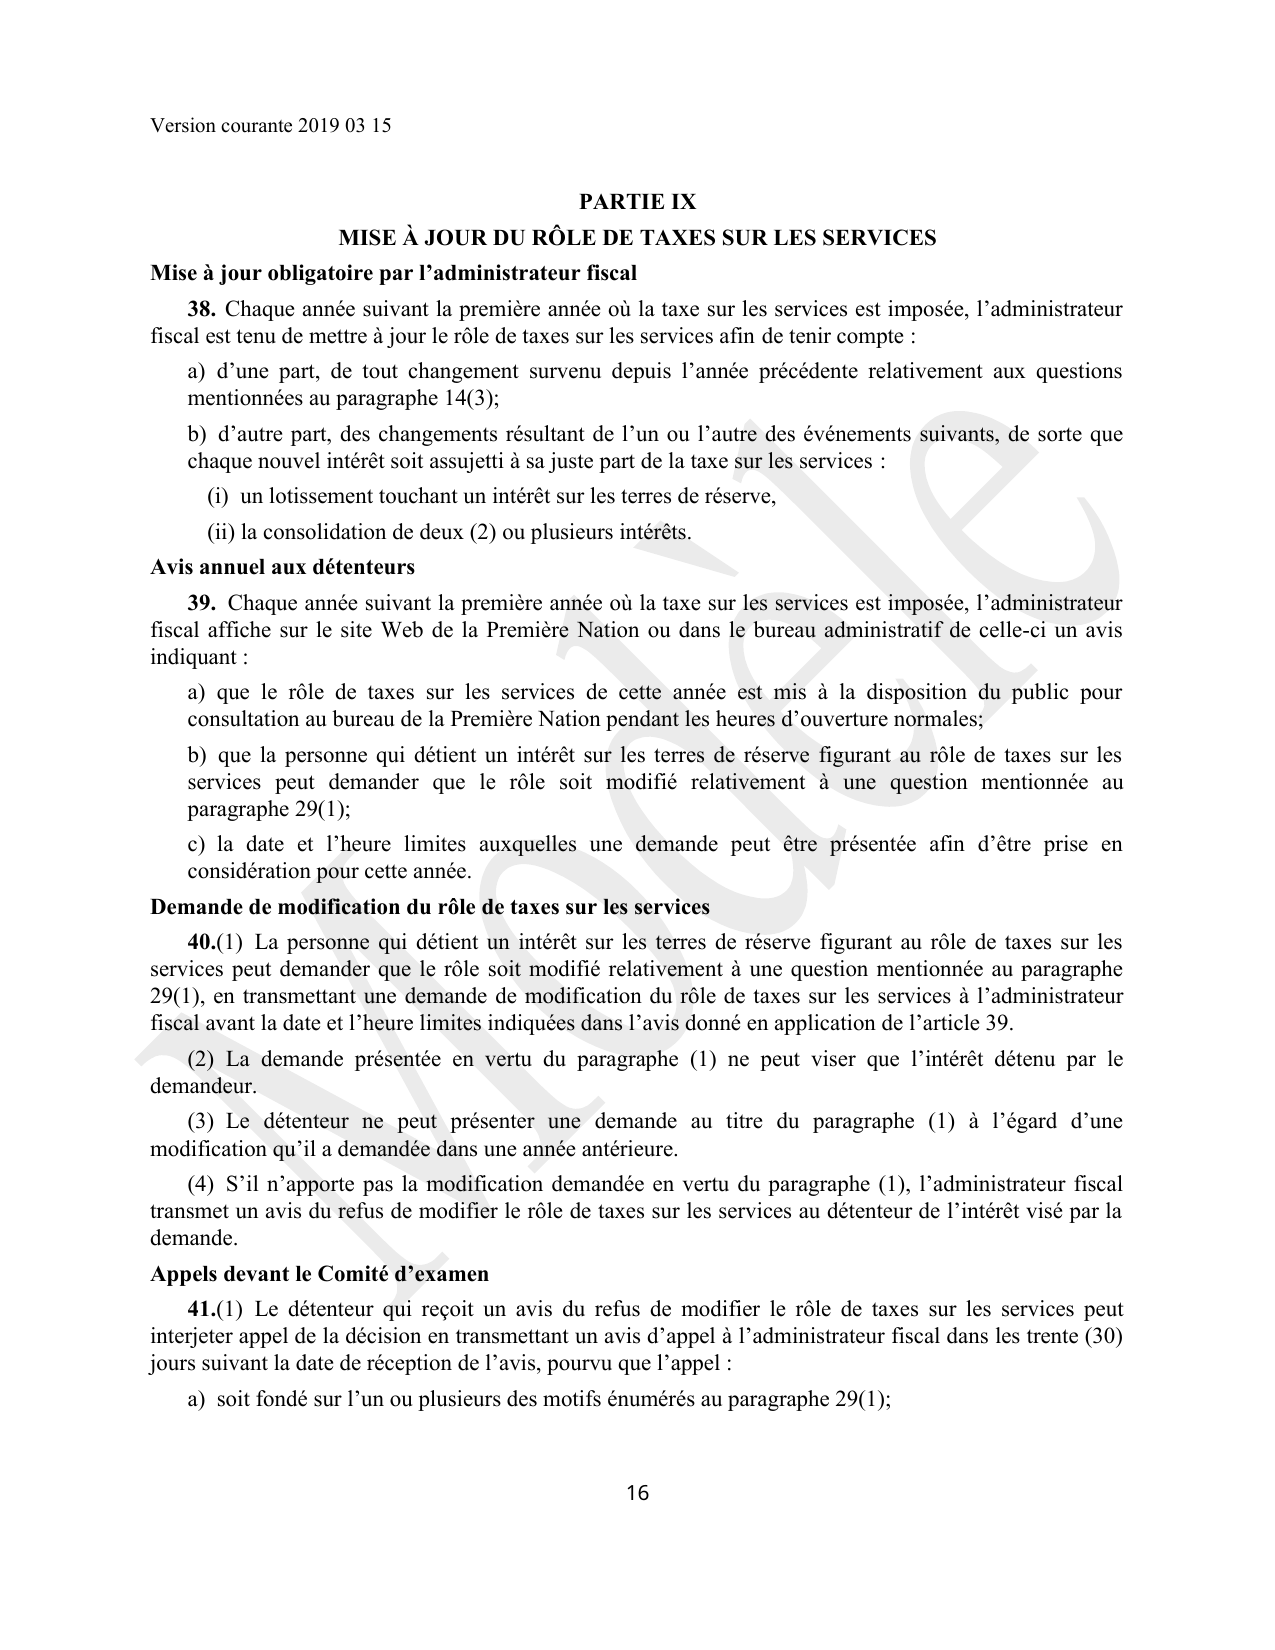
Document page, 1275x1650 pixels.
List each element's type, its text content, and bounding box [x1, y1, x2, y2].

text 41.(1) Le détenteur qui reçoit un avis du refus de modifier le rôle de taxes sur les services peut interjeter appel de la décision en transmettant un avis d’appel à l’administrateur fiscal dans les trente (30) jours suivant la date de réception de l’avis, pourvu que l’appel : [150, 1294, 1125, 1376]
text c) la date et l’heure limites auxquelles une demande peut être présentée afin d’être prise en considération pour cette année. [187, 829, 1125, 884]
text (4) S’il n’apporte pas la modification demandée en vertu du paragraphe (1), l’administrateur fiscal transmet un avis du refus de modifier le rôle de taxes sur les services au détenteur de l’intérêt visé par la demande. [150, 1169, 1125, 1251]
text a) d’une part, de tout changement survenu depuis l’année précédente relativement aux questions mentionnées au paragraphe 14(3); [187, 357, 1125, 411]
text Appels devant le Comité d’examen [150, 1259, 1125, 1286]
text (ii) la consolidation de deux (2) ou plusieurs intérêts. [207, 517, 1125, 544]
text Avis annuel aux détenteurs [150, 552, 1125, 579]
text a) que le rôle de taxes sur les services de cette année est mis à la disposition du public pour consultation au bureau de la Première Nation pendant les heures d’ouverture normales; [187, 677, 1125, 732]
text MISE À JOUR DU RÔLE DE TAXES SUR LES SERVICES [150, 223, 1125, 250]
text 40.(1) La personne qui détient un intérêt sur les terres de réserve figurant au rôle de taxes sur les services peut demander que le rôle soit modifié relativement à une question mentionnée au paragraphe 29(1), en transmettant une demande de modification du rôle de taxes sur les services à l’administrateur fiscal avant la date et l’heure limites indiquées dans l’avis donné en application de l’article 39. [150, 927, 1125, 1036]
text a) soit fondé sur l’un ou plusieurs des motifs énumérés au paragraphe 29(1); [187, 1384, 1125, 1411]
text (2) La demande présentée en vertu du paragraphe (1) ne peut viser que l’intérêt détenu par le demandeur. [150, 1044, 1125, 1098]
text (i) un lotissement touchant un intérêt sur les terres de réserve, [207, 482, 1125, 509]
text b) que la personne qui détient un intérêt sur les terres de réserve figurant au rôle de taxes sur les services peut demander que le rôle soit modifié relativement à une question mentionnée au paragraphe 29(1); [187, 740, 1125, 821]
text 39. Chaque année suivant la première année où la taxe sur les services est imposée, l’administrateur fiscal affiche sur le site Web de la Première Nation ou dans le bureau administratif de celle-ci un avis indiquant : [150, 588, 1125, 669]
text b) d’autre part, des changements résultant de l’un ou l’autre des événements suivants, de sorte que chaque nouvel intérêt soit assujetti à sa juste part de la taxe sur les services : [187, 419, 1125, 473]
text (3) Le détenteur ne peut présenter une demande au titre du paragraphe (1) à l’égard d’une modification qu’il a demandée dans une année antérieure. [150, 1107, 1125, 1161]
text Mise à jour obligatoire par l’administrateur fiscal [150, 258, 1125, 286]
text Demande de modification du rôle de taxes sur les services [150, 892, 1125, 919]
text 38. Chaque année suivant la première année où la taxe sur les services est imposée, l’administrateur fiscal est tenu de mettre à jour le rôle de taxes sur les services afin de tenir compte : [150, 294, 1125, 348]
text PARTIE IX [150, 187, 1125, 214]
